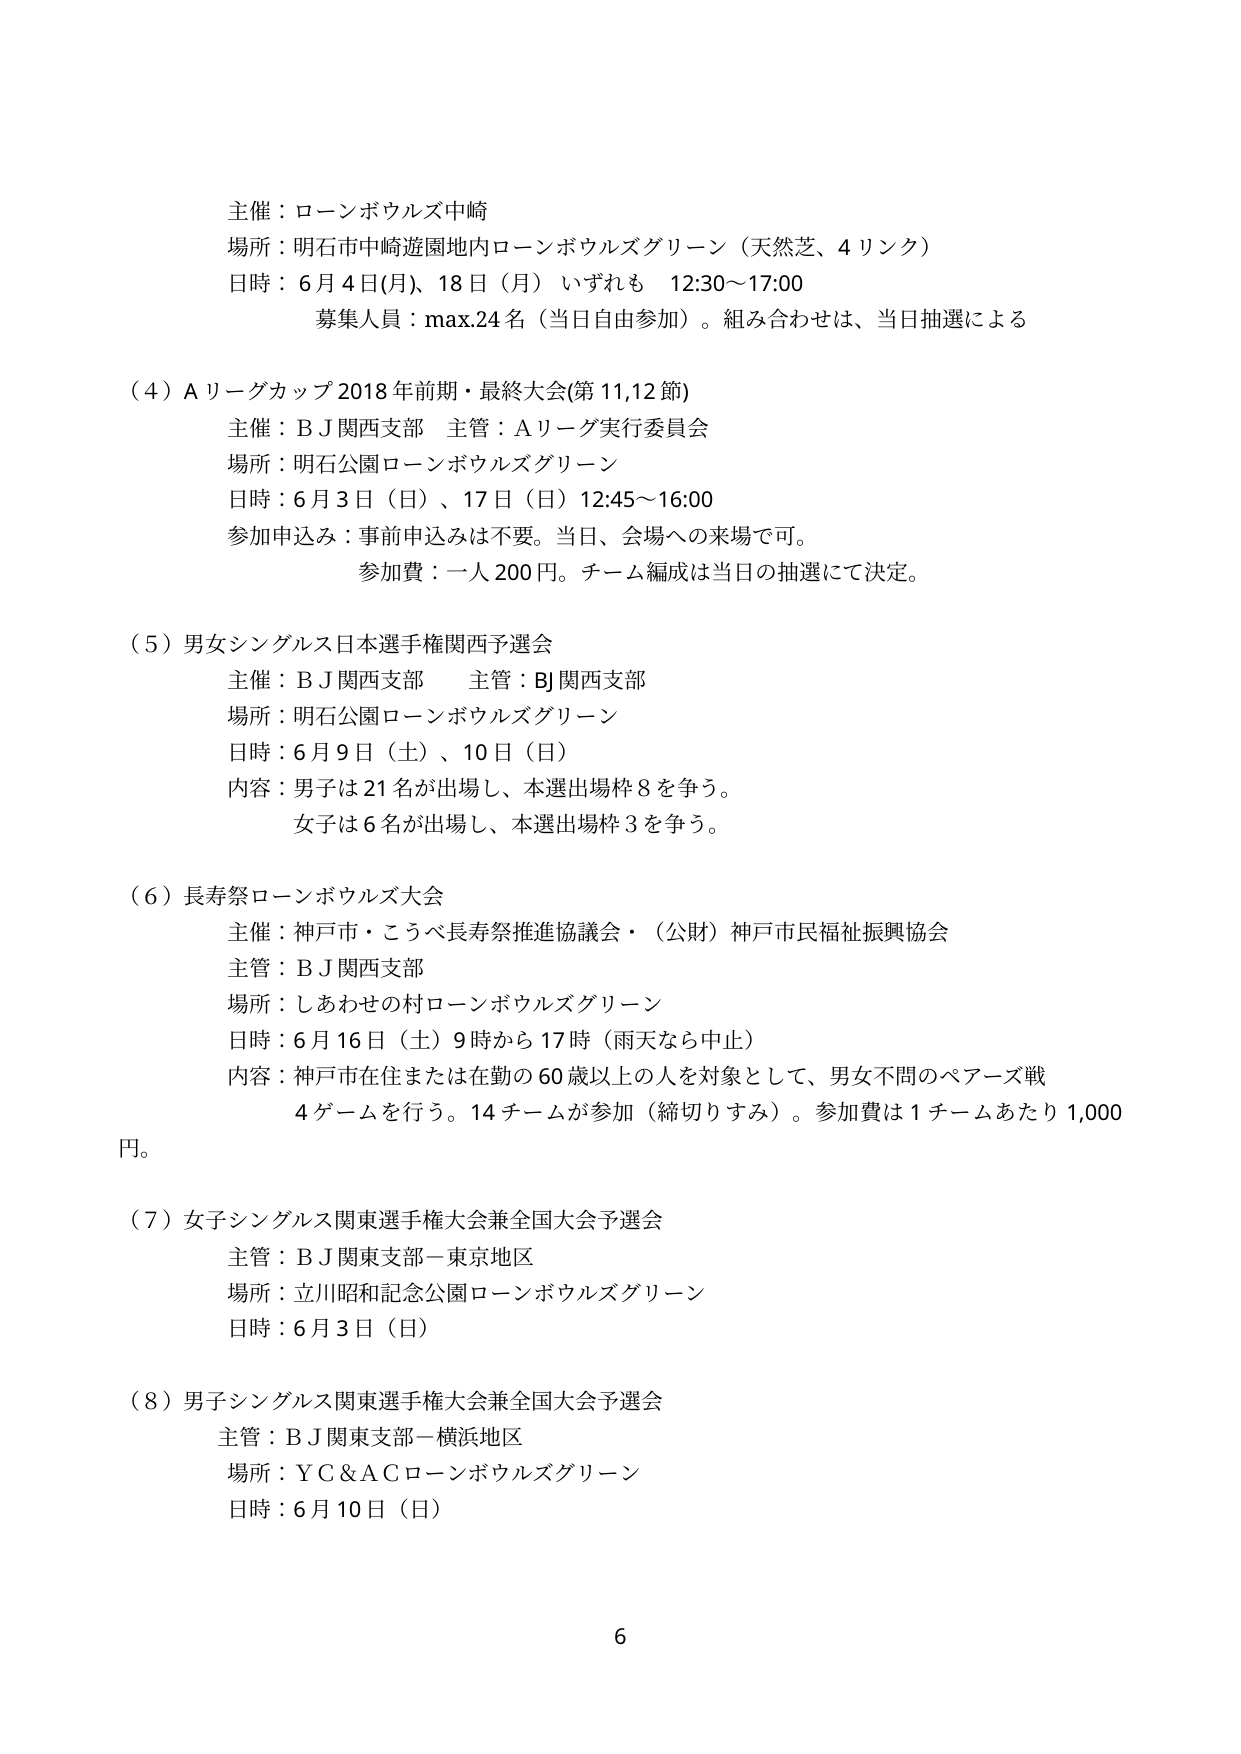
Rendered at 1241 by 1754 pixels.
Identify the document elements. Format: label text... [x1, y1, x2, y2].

text 参加費：一人200円。チーム編成は当日の抽選にて決定。 [359, 553, 1122, 589]
text 場所：立川昭和記念公園ローンボウルズグリーン [118, 1273, 1122, 1309]
text 主催：神戸市・こうべ長寿祭推進協議会・（公財）神戸市民福祉振興協会 [118, 913, 1122, 949]
text 主管：ＢＪ関西支部 [118, 949, 1122, 985]
text 主催：ＢＪ関西支部 主管：Ａリーグ実行委員会 [118, 408, 1122, 444]
text 主管：ＢＪ関東支部－東京地区 [118, 1237, 1122, 1273]
text 参加申込み：事前申込みは不要。当日、会場への来場で可。 [227, 517, 1122, 553]
text （４）Aリーグカップ2018年前期・最終大会(第11,12節) [118, 372, 1122, 408]
text 場所：ＹＣ＆ＡＣローンボウルズグリーン [118, 1454, 1122, 1490]
text 主催：ＢＪ関西支部 主管：BJ関西支部 [118, 661, 1122, 697]
text 日時： 6月4日(月)、18日（月） いずれも 12:30～17:00 [118, 264, 1122, 300]
text 内容：男子は21名が出場し、本選出場枠８を争う。 [118, 769, 1122, 805]
text 日時：6月9日（土）、10日（日） [118, 733, 1122, 769]
text 日時：6月3日（日）、17日（日）12:45～16:00 [118, 481, 1122, 517]
text 場所：明石公園ローンボウルズグリーン [118, 444, 1122, 481]
text 主催：ローンボウルズ中崎 [118, 192, 1122, 228]
text 女子は6名が出場し、本選出場枠３を争う。 [118, 805, 1122, 841]
text （８）男子シングルス関東選手権大会兼全国大会予選会 [118, 1382, 1122, 1418]
text 日時：6月10日（日） [118, 1490, 1122, 1526]
text （７）女子シングルス関東選手権大会兼全国大会予選会 [118, 1201, 1122, 1237]
text 場所：しあわせの村ローンボウルズグリーン [118, 985, 1122, 1021]
text （５）男女シングルス日本選手権関西予選会 [118, 625, 1122, 661]
text 内容：神戸市在住または在勤の60歳以上の人を対象として、男女不問のペアーズ戦 [118, 1057, 1122, 1093]
text 場所：明石公園ローンボウルズグリーン [118, 697, 1122, 733]
text 日時：6月16日（土）9時から17時（雨天なら中止） [118, 1021, 1122, 1057]
text 募集人員：max.24名（当日自由参加）。組み合わせは、当日抽選による [118, 300, 1122, 336]
text 主管：ＢＪ関東支部－横浜地区 [118, 1418, 1122, 1454]
text （６）長寿祭ローンボウルズ大会 [118, 877, 1122, 913]
text 4ゲームを行う。14チームが参加（締切りすみ）。参加費は1チームあたり1,000円。 [118, 1093, 1122, 1165]
text 場所：明石市中崎遊園地内ローンボウルズグリーン（天然芝、4リンク） [227, 228, 1122, 264]
text 日時：6月3日（日） [118, 1309, 1122, 1346]
